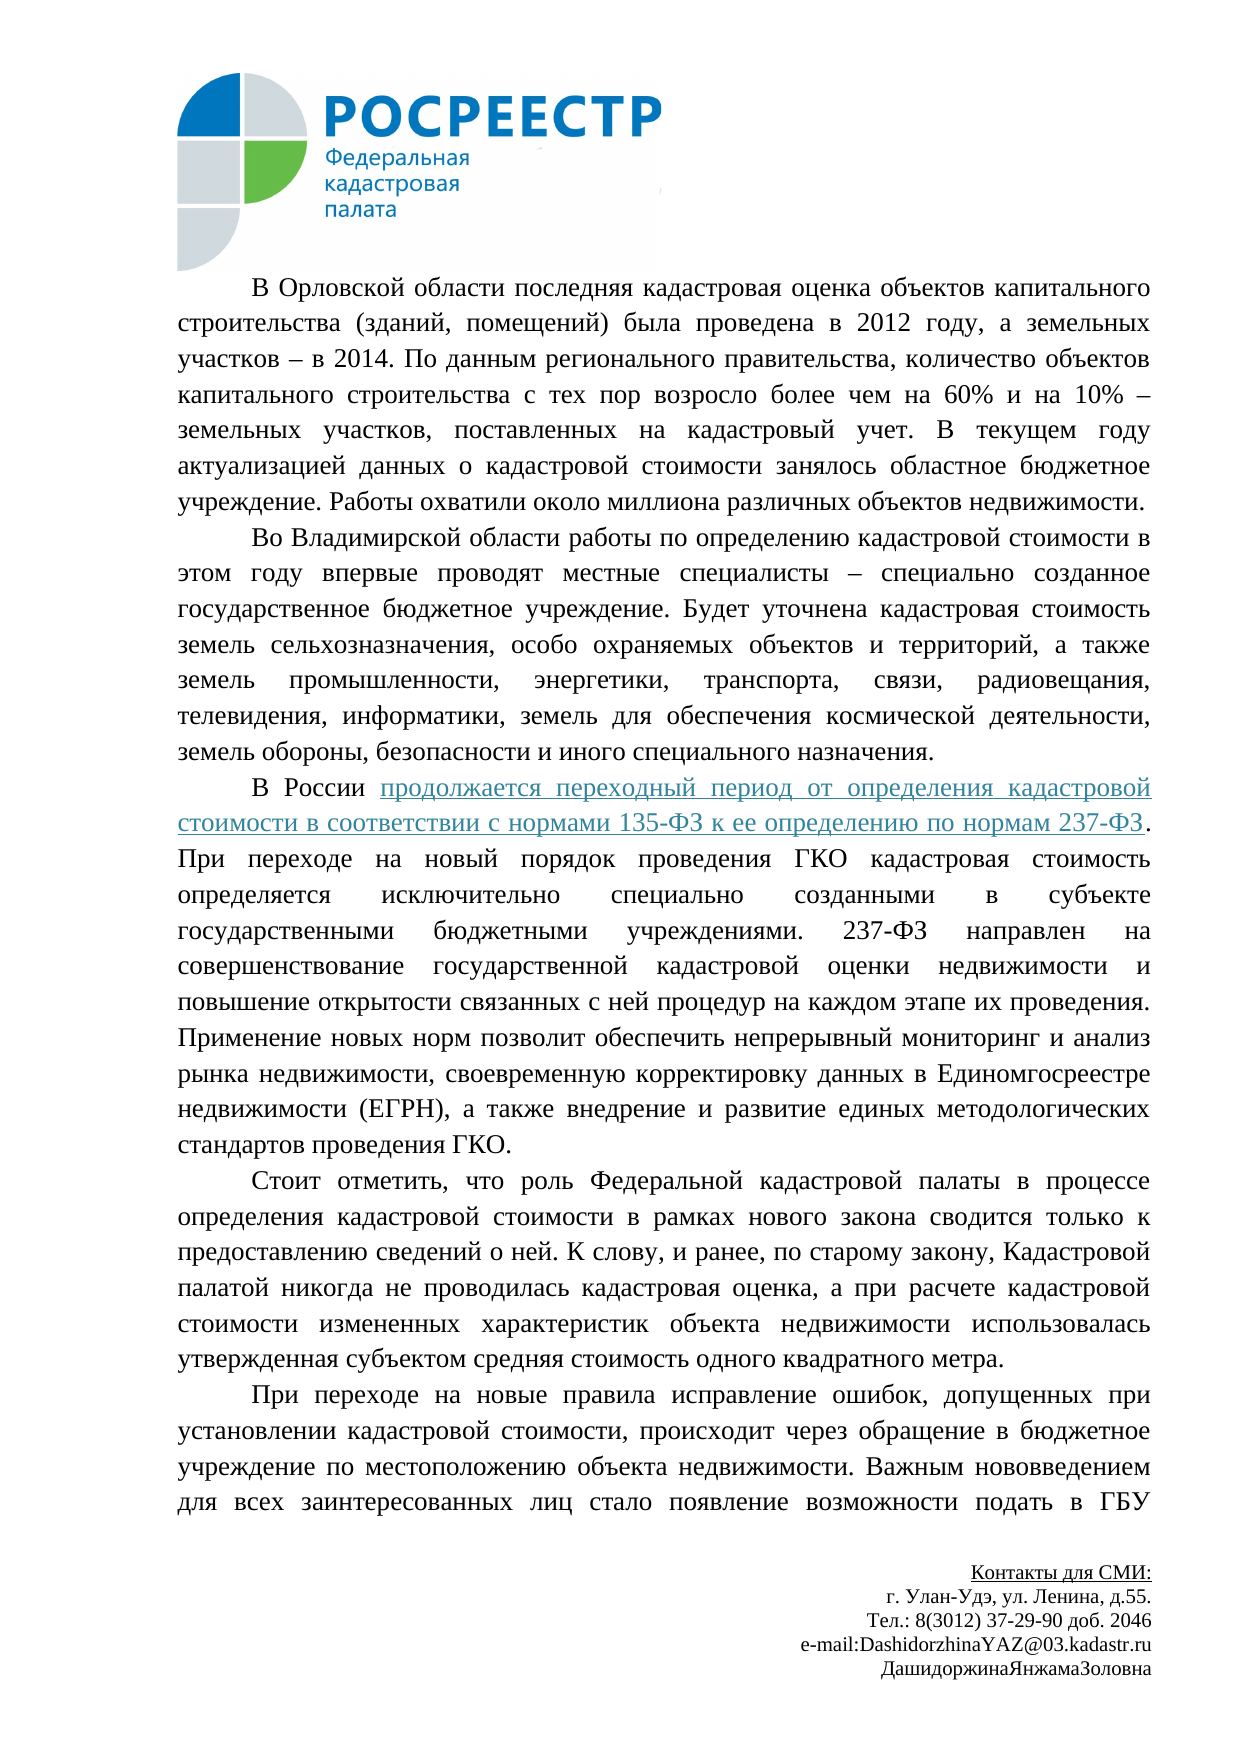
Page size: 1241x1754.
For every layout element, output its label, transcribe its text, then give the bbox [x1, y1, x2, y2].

text В Орловской области последняя кадастровая оценка объектов капитального строительства (зданий, помещений) была проведена в 2012 году, а земельных участков – в 2014. По данным регионального правительства, количество объектов капитального строительства с тех пор возросло более чем на 60% и на 10% – земельных участков, поставленных на кадастровый учет. В текущем году актуализацией данных о кадастровой стоимости занялось областное бюджетное учреждение. Работы охватили около миллиона различных объектов недвижимости. [177, 271, 1152, 516]
text Стоит отметить, что роль Федеральной кадастровой палаты в процессе определения кадастровой стоимости в рамках нового закона сводится только к предоставлению сведений о ней. К слову, и ранее, по старому закону, Кадастровой палатой никогда не проводилась кадастровая оценка, а при расчете кадастровой стоимости измененных характеристик объекта недвижимости использовалась утвержденная субъектом средняя стоимость одного квадратного метра. [177, 1164, 1152, 1374]
picture [177, 73, 662, 271]
text Во Владимирской области работы по определению кадастровой стоимости в этом году впервые проводят местные специалисты – специально созданное государственное бюджетное учреждение. Будет уточнена кадастровая стоимость земель сельхозназначения, особо охраняемых объектов и территорий, а также земель промышленности, энергетики, транспорта, связи, радиовещания, телевидения, информатики, земель для обеспечения космической деятельности, земель обороны, безопасности и иного специального назначения. [177, 521, 1152, 766]
text В России продолжается переходный период от определения кадастровой стоимости в соответствии с нормами 135-ФЗ к ее определению по нормам 237-ФЗ. При переходе на новый порядок проведения ГКО кадастровая стоимость определяется исключительно специально созданными в субъекте государственными бюджетными учреждениями. 237-ФЗ направлен на совершенствование государственной кадастровой оценки недвижимости и повышение открытости связанных с ней процедур на каждом этапе их проведения. Применение новых норм позволит обеспечить непрерывный мониторинг и анализ рынка недвижимости, своевременную корректировку данных в Единомгосреестре недвижимости (ЕГРН), а также внедрение и развитие единых методологических стандартов проведения ГКО. [177, 771, 1152, 1159]
